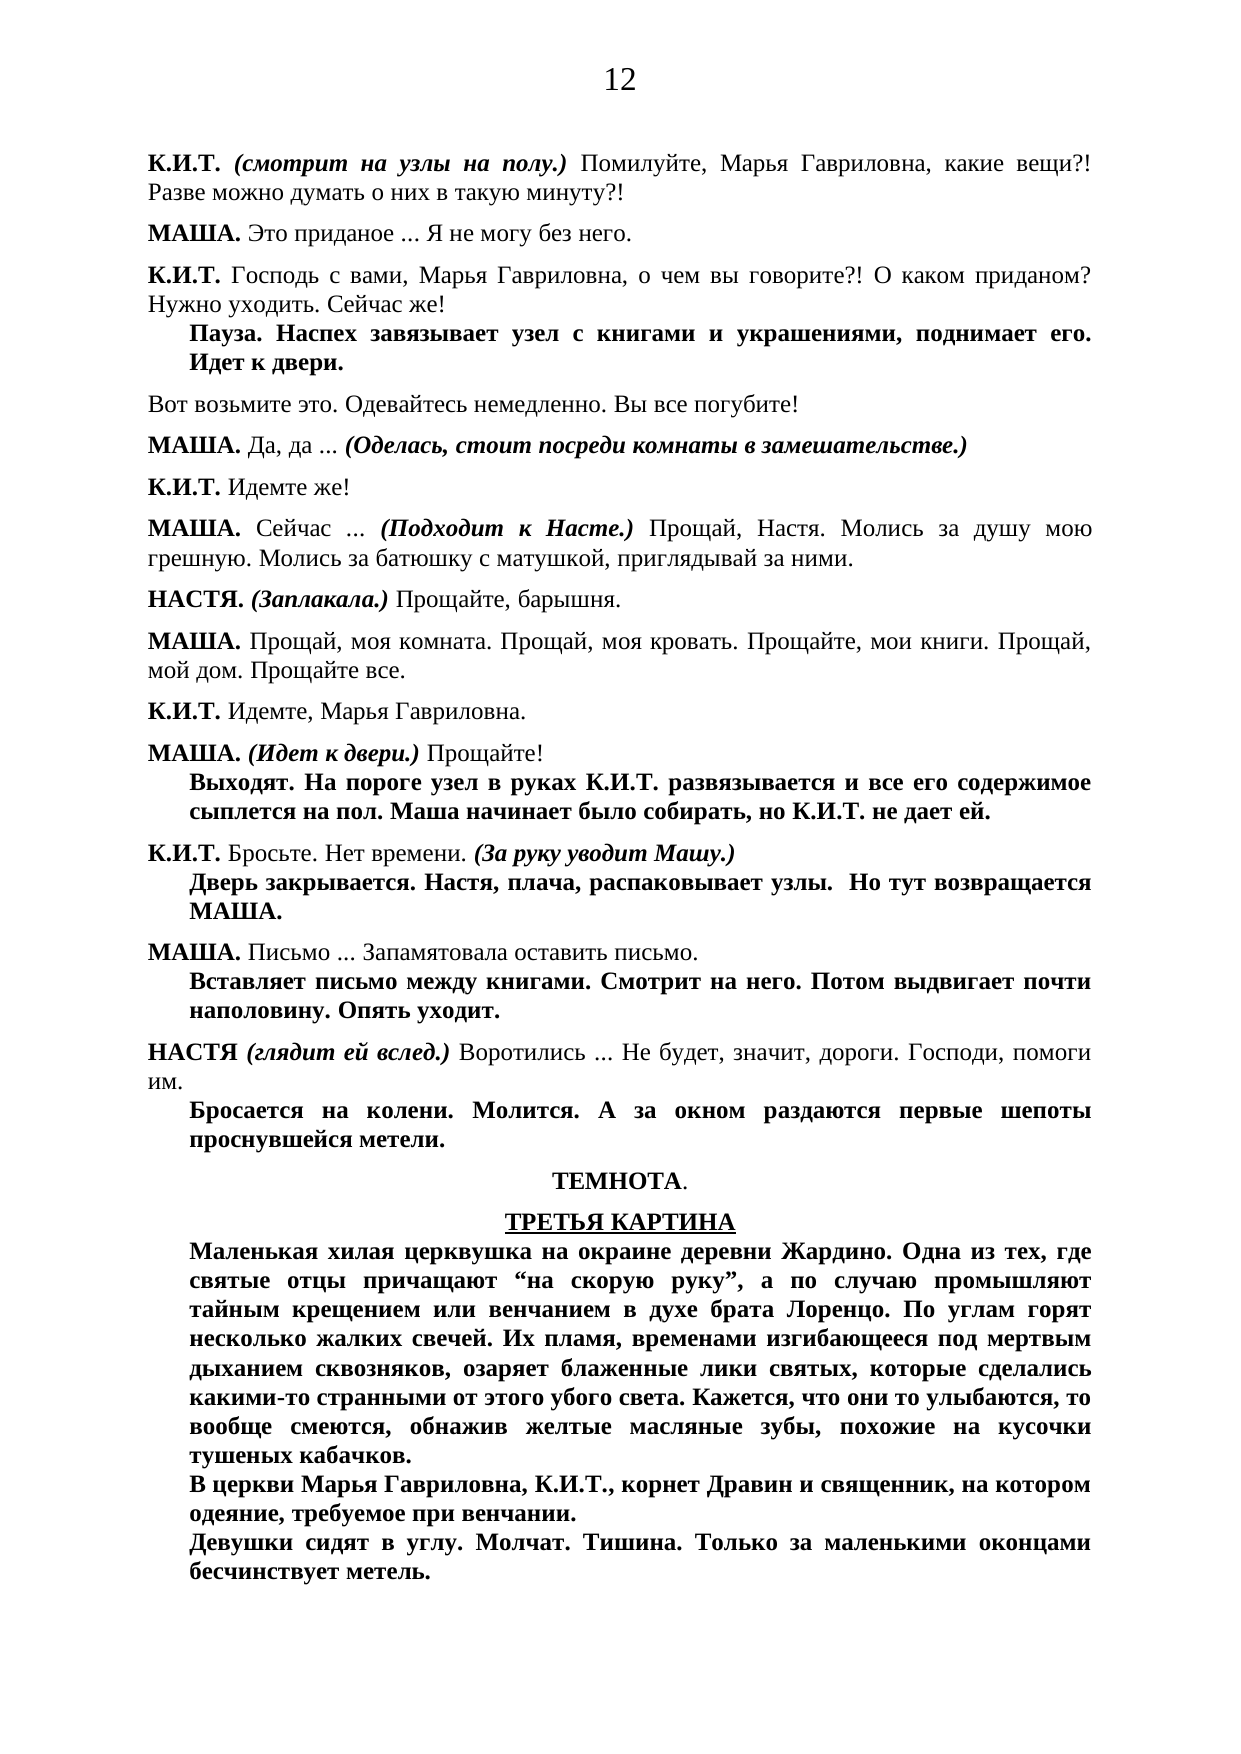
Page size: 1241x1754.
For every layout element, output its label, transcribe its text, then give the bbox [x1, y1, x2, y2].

text К.И.Т. Господь с вами, Марья Гавриловна, о чем вы говорите?! О каком приданом? Нужно уходить. Сейчас же! [148, 260, 1092, 318]
text К.И.Т. Идемте же! [148, 472, 1092, 501]
text Вот возьмите это. Одевайтесь немедленно. Вы все погубите! [148, 389, 1092, 418]
text Дверь закрывается. Настя, плача, распаковывает узлы. Но тут возвращается МАША. [189, 866, 1092, 924]
text Вставляет письмо между книгами. Смотрит на него. Потом выдвигает почти наполовину. Опять уходит. [189, 966, 1092, 1024]
text Бросается на колени. Молится. А за окном раздаются первые шепоты проснувшейся метели. [189, 1095, 1092, 1153]
text МАША. Это приданое ... Я не могу без него. [148, 218, 1092, 247]
text НАСТЯ. (Заплакала.) Прощайте, барышня. [148, 584, 1092, 613]
text ТРЕТЬЯ КАРТИНА [148, 1207, 1092, 1236]
text Выходят. На пороге узел в руках К.И.Т. развязывается и все его содержимое сыплется на пол. Маша начинает было собирать, но К.И.Т. не дает ей. [189, 767, 1092, 825]
text К.И.Т. Идемте, Марья Гавриловна. [148, 696, 1092, 725]
text МАША. (Идет к двери.) Прощайте! [148, 738, 1092, 767]
text Маленькая хилая церквушка на окраине деревни Жардино. Одна из тех, где святые отцы причащают “на скорую руку”, а по случаю промышляют тайным крещением или венчанием в духе брата Лоренцо. По углам горят несколько жалких свечей. Их пламя, временами изгибающееся под мертвым дыханием сквозняков, озаряет блаженные лики святых, которые сделались какими-то странными от этого убого света. Кажется, что они то улыбаются, то вообще смеются, обнажив желтые масляные зубы, похожие на кусочки тушеных кабачков. [189, 1236, 1092, 1469]
text МАША. Письмо ... Запамятовала оставить письмо. [148, 937, 1092, 966]
text МАША. Сейчас ... (Подходит к Насте.) Прощай, Настя. Молись за душу мою грешную. Молись за батюшку с матушкой, приглядывай за ними. [148, 513, 1092, 571]
text НАСТЯ (глядит ей вслед.) Воротились ... Не будет, значит, дороги. Господи, помоги им. [148, 1037, 1092, 1095]
text В церкви Марья Гавриловна, К.И.Т., корнет Дравин и священник, на котором одеяние, требуемое при венчании. [189, 1469, 1092, 1527]
text Девушки сидят в углу. Молчат. Тишина. Только за маленькими оконцами бесчинствует метель. [189, 1527, 1092, 1585]
text Пауза. Наспех завязывает узел с книгами и украшениями, поднимает его. Идет к двери. [189, 318, 1092, 376]
text ТЕМНОТА. [148, 1166, 1092, 1194]
text К.И.Т. Бросьте. Нет времени. (За руку уводит Машу.) [148, 837, 1092, 866]
text МАША. Да, да ... (Оделась, стоит посреди комнаты в замешательстве.) [148, 430, 1092, 459]
text К.И.Т. (смотрит на узлы на полу.) Помилуйте, Марья Гавриловна, какие вещи?! Разве можно думать о них в такую минуту?! [148, 148, 1092, 206]
text МАША. Прощай, моя комната. Прощай, моя кровать. Прощайте, мои книги. Прощай, мой дом. Прощайте все. [148, 626, 1092, 684]
